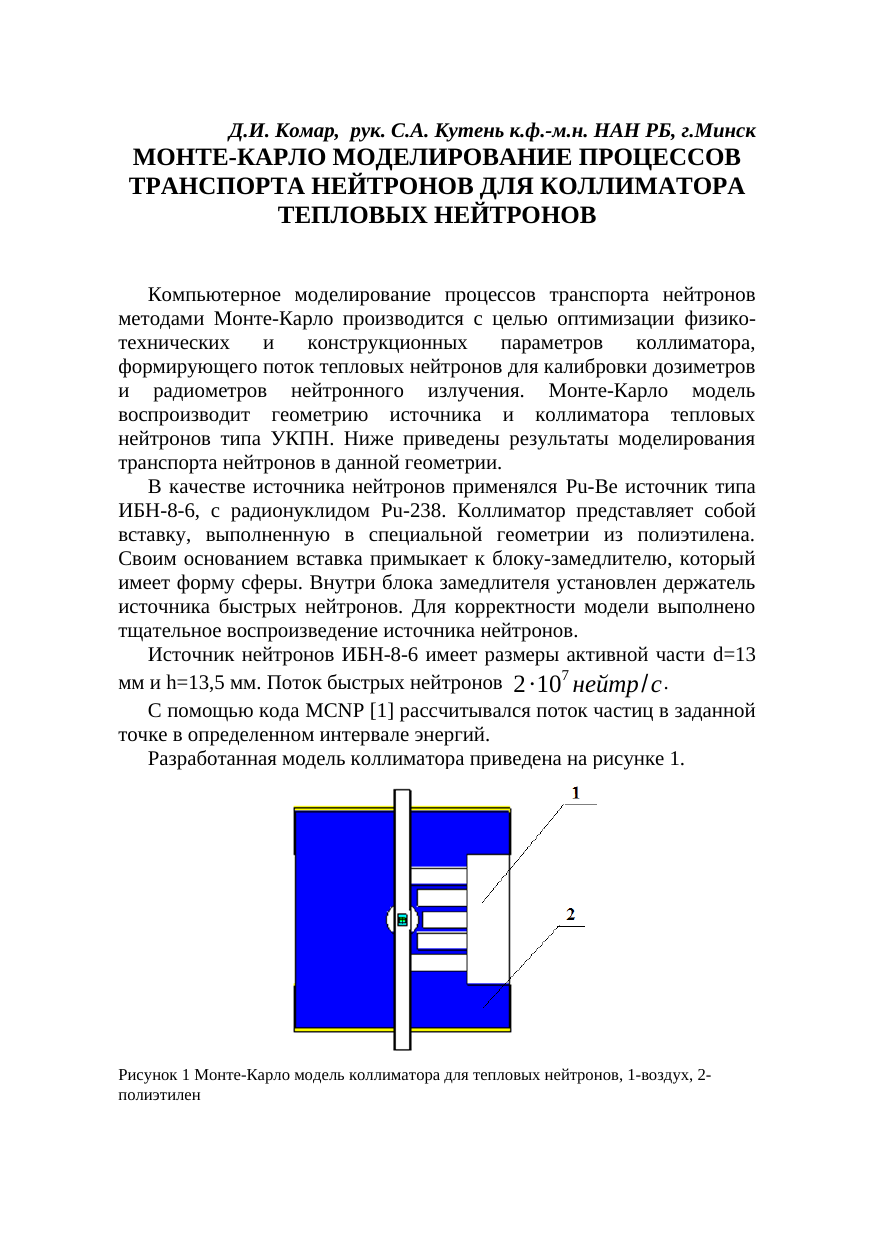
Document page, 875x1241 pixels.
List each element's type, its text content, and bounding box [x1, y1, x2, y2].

subtitle МОНТЕ-КАРЛО МОДЕЛИРОВАНИЕ ПРОЦЕССОВ ТРАНСПОРТА НЕЙТРОНОВ ДЛЯ КОЛЛИМАТОРА ТЕПЛОВЫХ НЕЙТРОНОВ [118, 142, 756, 228]
text Разработанная модель коллиматора приведена на рисунке 1. [118, 746, 756, 770]
text Источник нейтронов ИБН-8-6 имеет размеры активной части d=13 мм и h=13,5 мм. Поток быстрых нейтронов . [118, 642, 756, 698]
subtitle Д.И. Комар, рук. С.А. Кутень к.ф.-м.н. НАН РБ, г.Минск [118, 118, 756, 142]
text Компьютерное моделирование процессов транспорта нейтронов методами Монте-Карло производится с целью оптимизации физико-технических и конструкционных параметров коллиматора, формирующего поток тепловых нейтронов для калибровки дозиметров и радиометров нейтронного излучения. Монте-Карло модель воспроизводит геометрию источника и коллиматора тепловых нейтронов типа УКПН. Ниже приведены результаты моделирования транспорта нейтронов в данной геометрии. [118, 281, 756, 474]
picture [257, 769, 618, 1066]
text Рисунок 1 Монте-Карло модель коллиматора для тепловых нейтронов, 1-воздух, 2-полиэтилен [118, 1065, 756, 1103]
text С помощью кода MCNP [1] рассчитывался поток частиц в заданной точке в определенном интервале энергий. [118, 698, 756, 746]
text В качестве источника нейтронов применялся Pu-Be источник типа ИБН-8-6, с радионуклидом Pu-238. Коллиматор представляет собой вставку, выполненную в специальной геометрии из полиэтилена. Своим основанием вставка примыкает к блоку-замедлителю, который имеет форму сферы. Внутри блока замедлителя установлен держатель источника быстрых нейтронов. Для корректности модели выполнено тщательное воспроизведение источника нейтронов. [118, 474, 756, 642]
